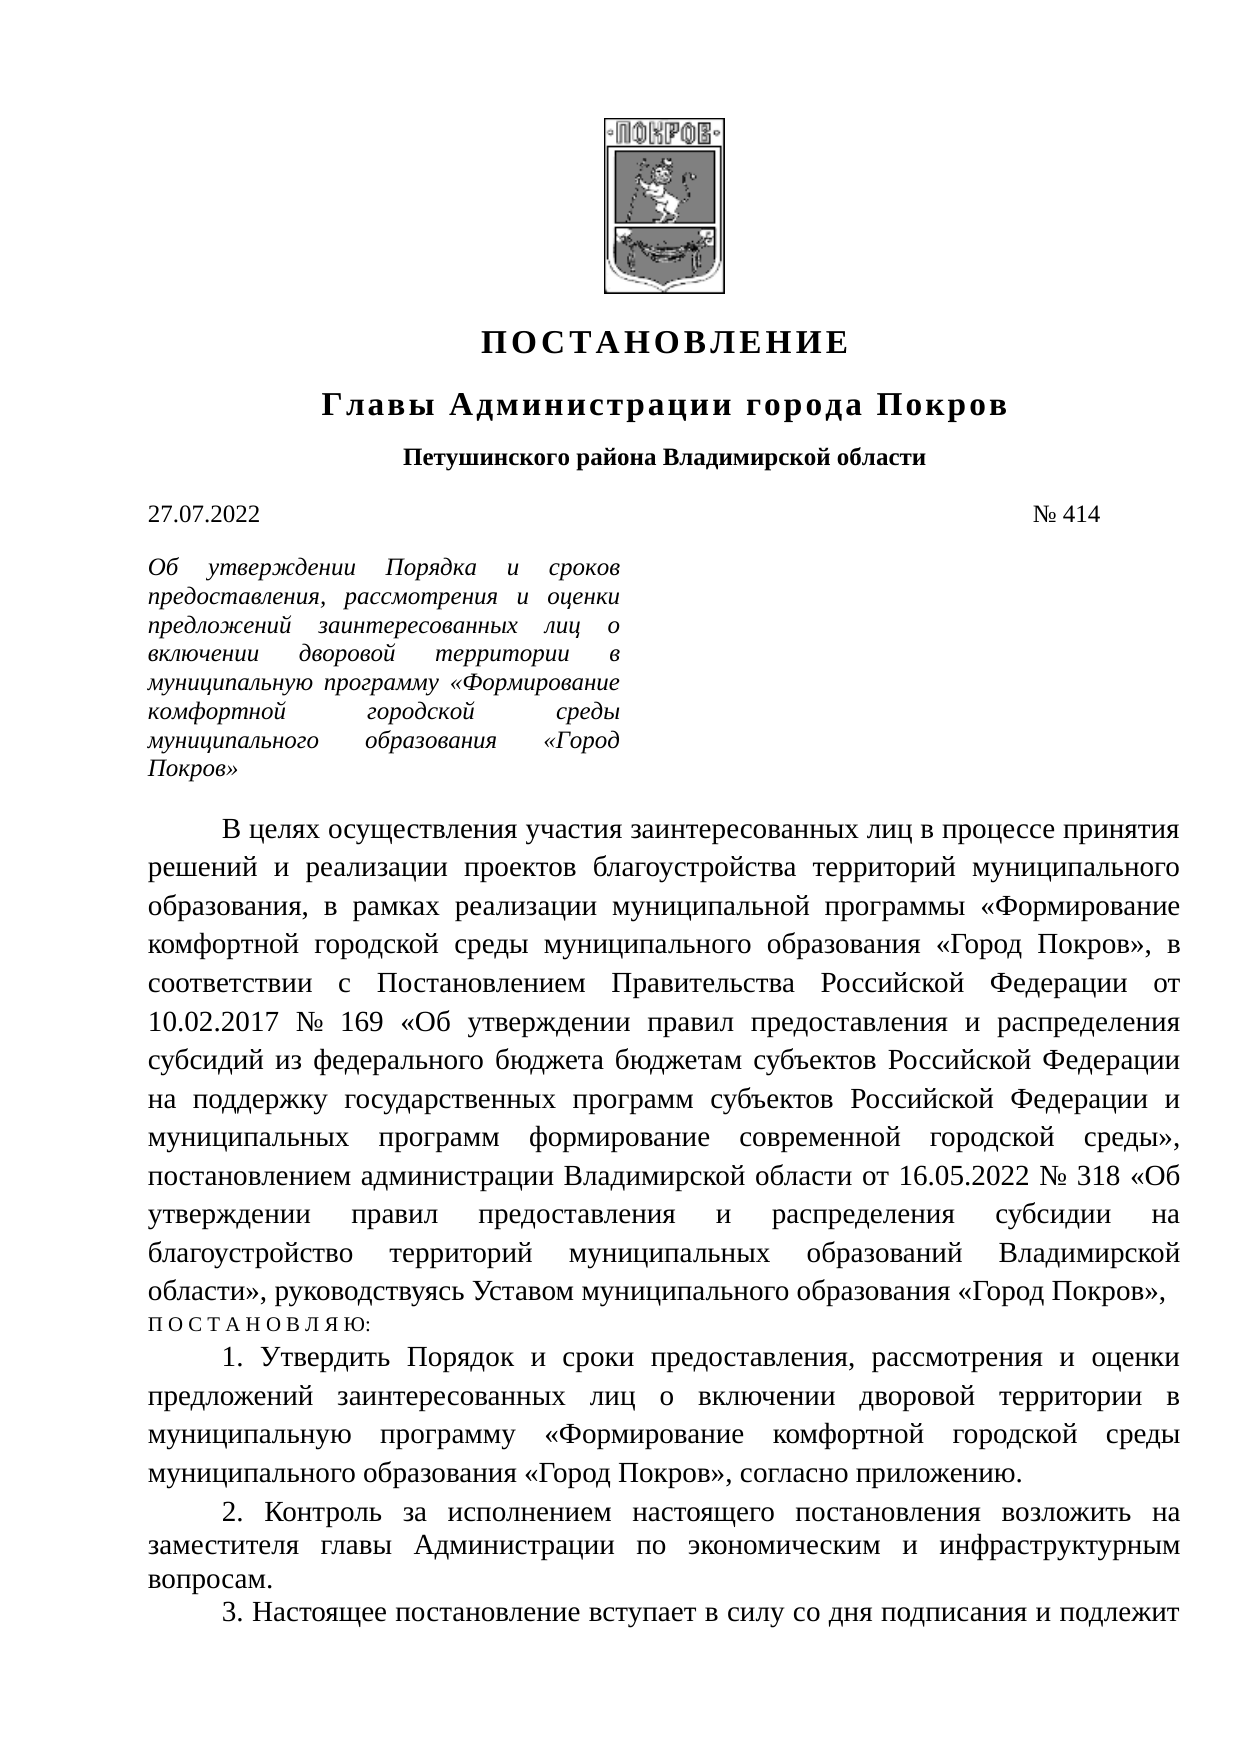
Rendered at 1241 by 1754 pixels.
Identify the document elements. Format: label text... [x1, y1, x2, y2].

text Петушинского района Владимирской области [148, 442, 1181, 471]
text П О С Т А Н О В Л Я Ю: [148, 1312, 1181, 1336]
text ПОСТАНОВЛЕНИЕ [148, 322, 1181, 360]
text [148, 1594, 1181, 1628]
text 2. Контроль за исполнением настоящего постановления возложить на заместителя главы Администрации по экономическим и инфраструктурным вопросам. [148, 1494, 1181, 1594]
text 27.07.2022 № 414 [148, 499, 1181, 528]
text Об утверждении Порядка и сроков предоставления, рассмотрения и оценки предложений заинтересованных лиц о включении дворовой территории в муниципальную программу «Формирование комфортной городской среды муниципального образования «Город Покров» [148, 552, 620, 782]
text 1. Утвердить Порядок и сроки предоставления, рассмотрения и оценки предложений заинтересованных лиц о включении дворовой территории в муниципальную программу «Формирование комфортной городской среды муниципального образования «Город Покров», согласно приложению. [148, 1339, 1181, 1489]
picture [604, 118, 725, 294]
text В целях осуществления участия заинтересованных лиц в процессе принятия решений и реализации проектов благоустройства территорий муниципального образования, в рамках реализации муниципальной программы «Формирование комфортной городской среды муниципального образования «Город Покров», в соответствии с Постановлением Правительства Российской Федерации от 10.02.2017 № 169 «Об утверждении правил предоставления и распределения субсидий из федерального бюджета бюджетам субъектов Российской Федерации на поддержку государственных программ субъектов Российской Федерации и муниципальных программ формирование современной городской среды», постановлением администрации Владимирской области от 16.05.2022 № 318 «Об утверждении правил предоставления и распределения субсидии на благоустройство территорий муниципальных образований Владимирской области», руководствуясь Уставом муниципального образования «Город Покров», [148, 811, 1181, 1307]
text Главы Администрации города Покров [148, 384, 1181, 423]
